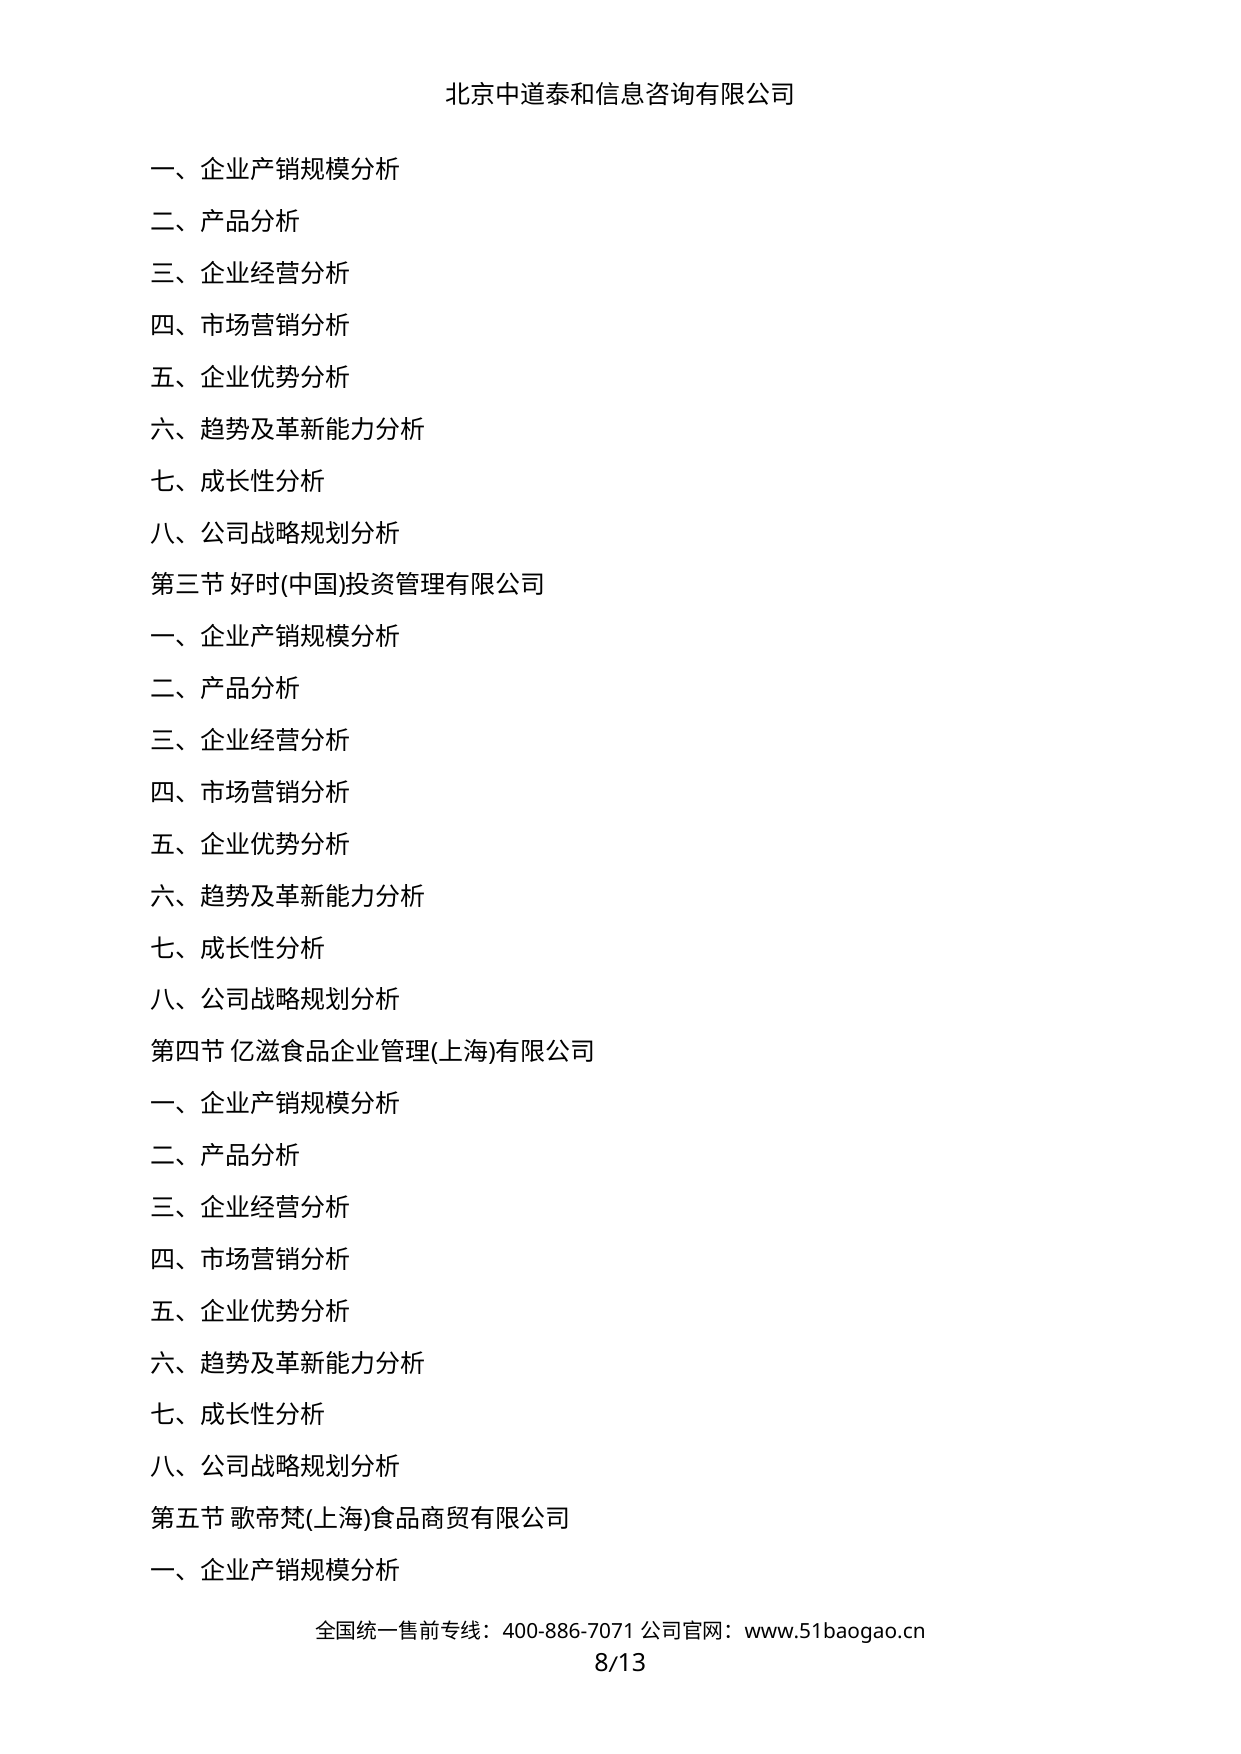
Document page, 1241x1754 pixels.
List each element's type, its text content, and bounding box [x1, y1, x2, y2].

text 第五节 歌帝梵(上海)食品商贸有限公司 [150, 1499, 1090, 1535]
text 四、市场营销分析 [150, 772, 1090, 809]
text 四、市场营销分析 [150, 306, 1090, 342]
text 第四节 亿滋食品企业管理(上海)有限公司 [150, 1032, 1090, 1068]
text 七、成长性分析 [150, 1395, 1090, 1431]
text 八、公司战略规划分析 [150, 980, 1090, 1016]
text 七、成长性分析 [150, 461, 1090, 497]
text 六、趋势及革新能力分析 [150, 409, 1090, 446]
text 六、趋势及革新能力分析 [150, 876, 1090, 912]
text 一、企业产销规模分析 [150, 617, 1090, 653]
text 一、企业产销规模分析 [150, 150, 1090, 186]
text 八、公司战略规划分析 [150, 1447, 1090, 1483]
text 五、企业优势分析 [150, 824, 1090, 861]
text 一、企业产销规模分析 [150, 1084, 1090, 1120]
text 三、企业经营分析 [150, 721, 1090, 757]
text 五、企业优势分析 [150, 1291, 1090, 1327]
text 八、公司战略规划分析 [150, 513, 1090, 549]
text 三、企业经营分析 [150, 254, 1090, 290]
text 二、产品分析 [150, 669, 1090, 705]
text 四、市场营销分析 [150, 1239, 1090, 1276]
text 二、产品分析 [150, 202, 1090, 238]
text 七、成长性分析 [150, 928, 1090, 964]
text 一、企业产销规模分析 [150, 1551, 1090, 1587]
text 五、企业优势分析 [150, 357, 1090, 394]
text 六、趋势及革新能力分析 [150, 1343, 1090, 1379]
text 第三节 好时(中国)投资管理有限公司 [150, 565, 1090, 601]
text 三、企业经营分析 [150, 1187, 1090, 1224]
text 二、产品分析 [150, 1136, 1090, 1172]
